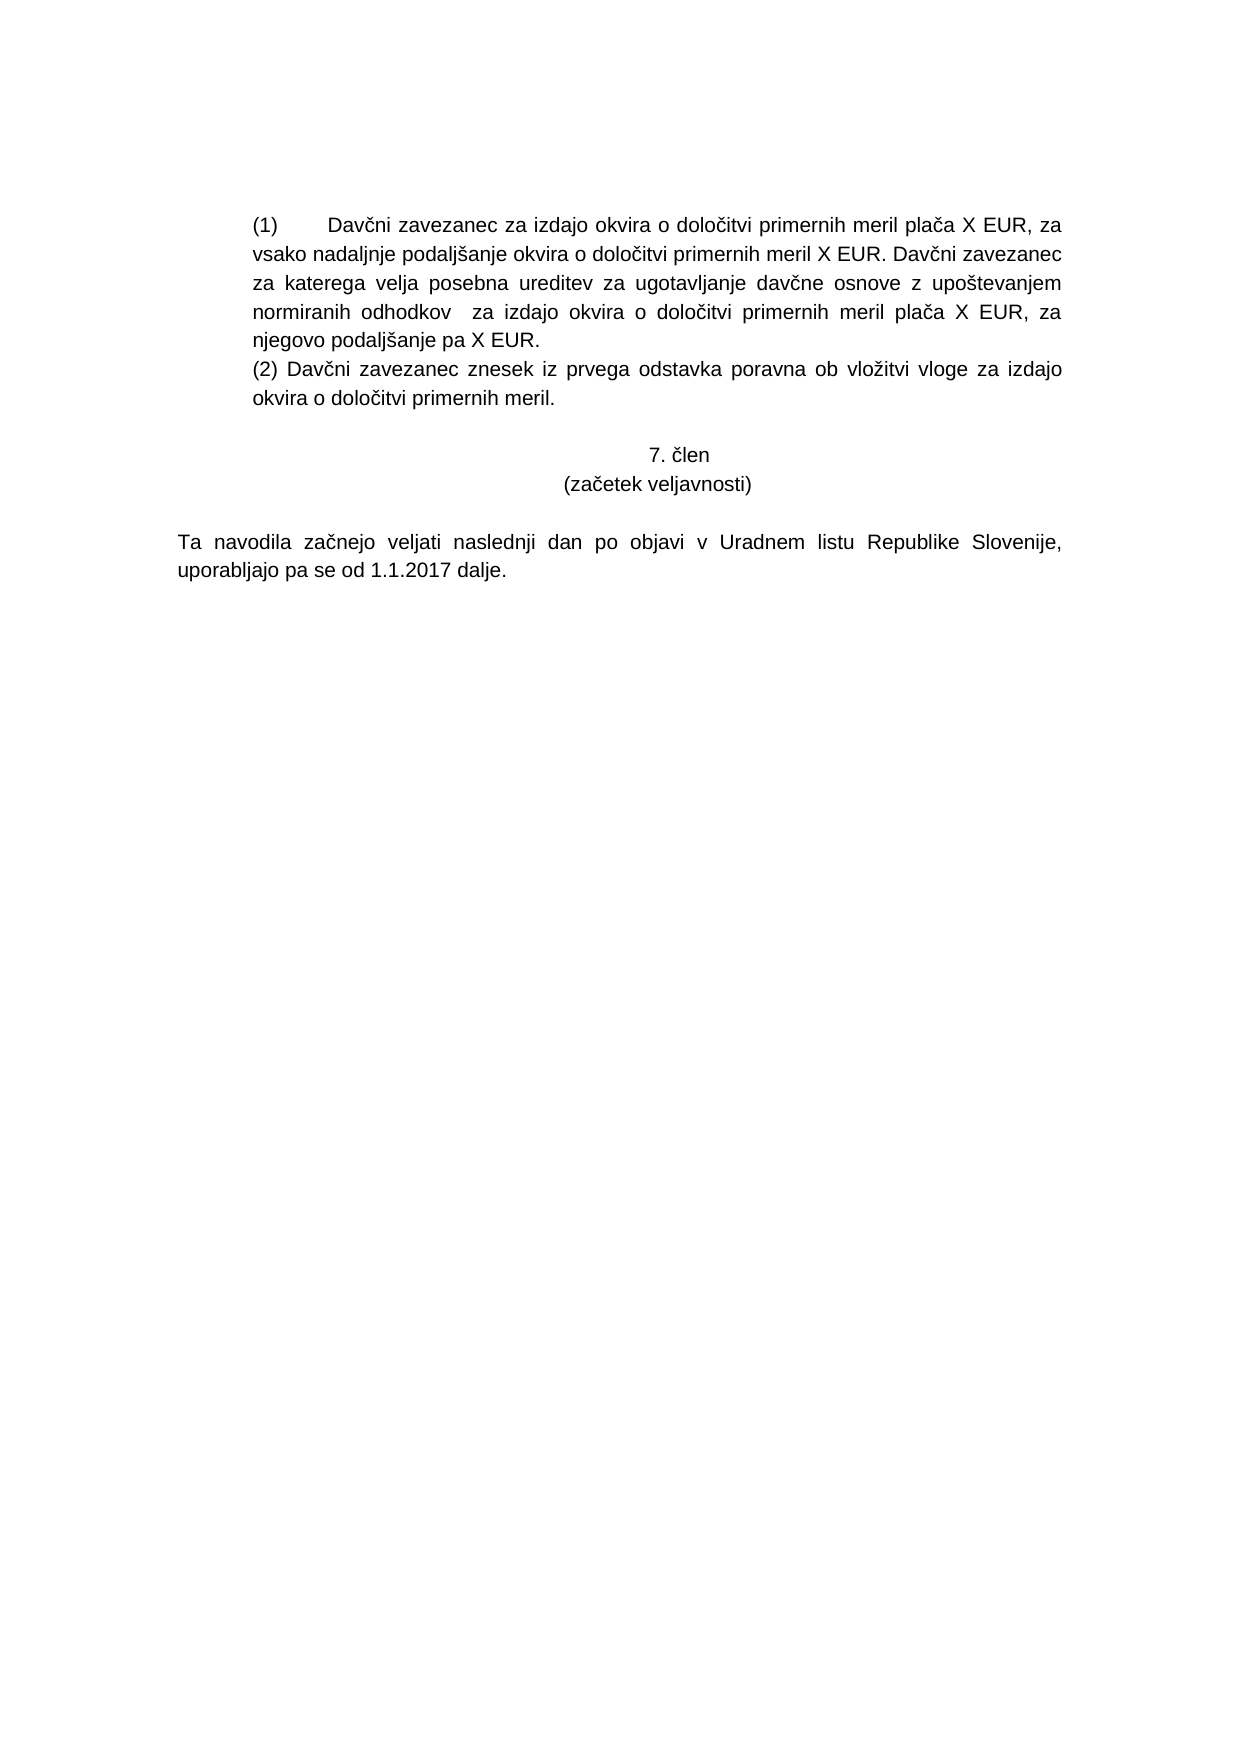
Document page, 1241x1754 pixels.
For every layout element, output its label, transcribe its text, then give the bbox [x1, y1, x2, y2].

text (začetek veljavnosti) [252, 472, 1063, 496]
text 7. člen [547, 443, 1063, 467]
text Ta navodila začnejo veljati naslednji dan po objavi v Uradnem listu Republike Slovenije, uporabljajo pa se od 1.1.2017 dalje. [177, 529, 1063, 582]
text (2) Davčni zavezanec znesek iz prvega odstavka poravna ob vložitvi vloge za izdajo okvira o določitvi primernih meril. [252, 357, 1063, 410]
text (1) Davčni zavezanec za izdajo okvira o določitvi primernih meril plača X EUR, za vsako nadaljnje podaljšanje okvira o določitvi primernih meril X EUR. Davčni zavezanec za katerega velja posebna ureditev za ugotavljanje davčne osnove z upoštevanjem normiranih odhodkov za izdajo okvira o določitvi primernih meril plača X EUR, za njegovo podaljšanje pa X EUR. [252, 213, 1063, 352]
